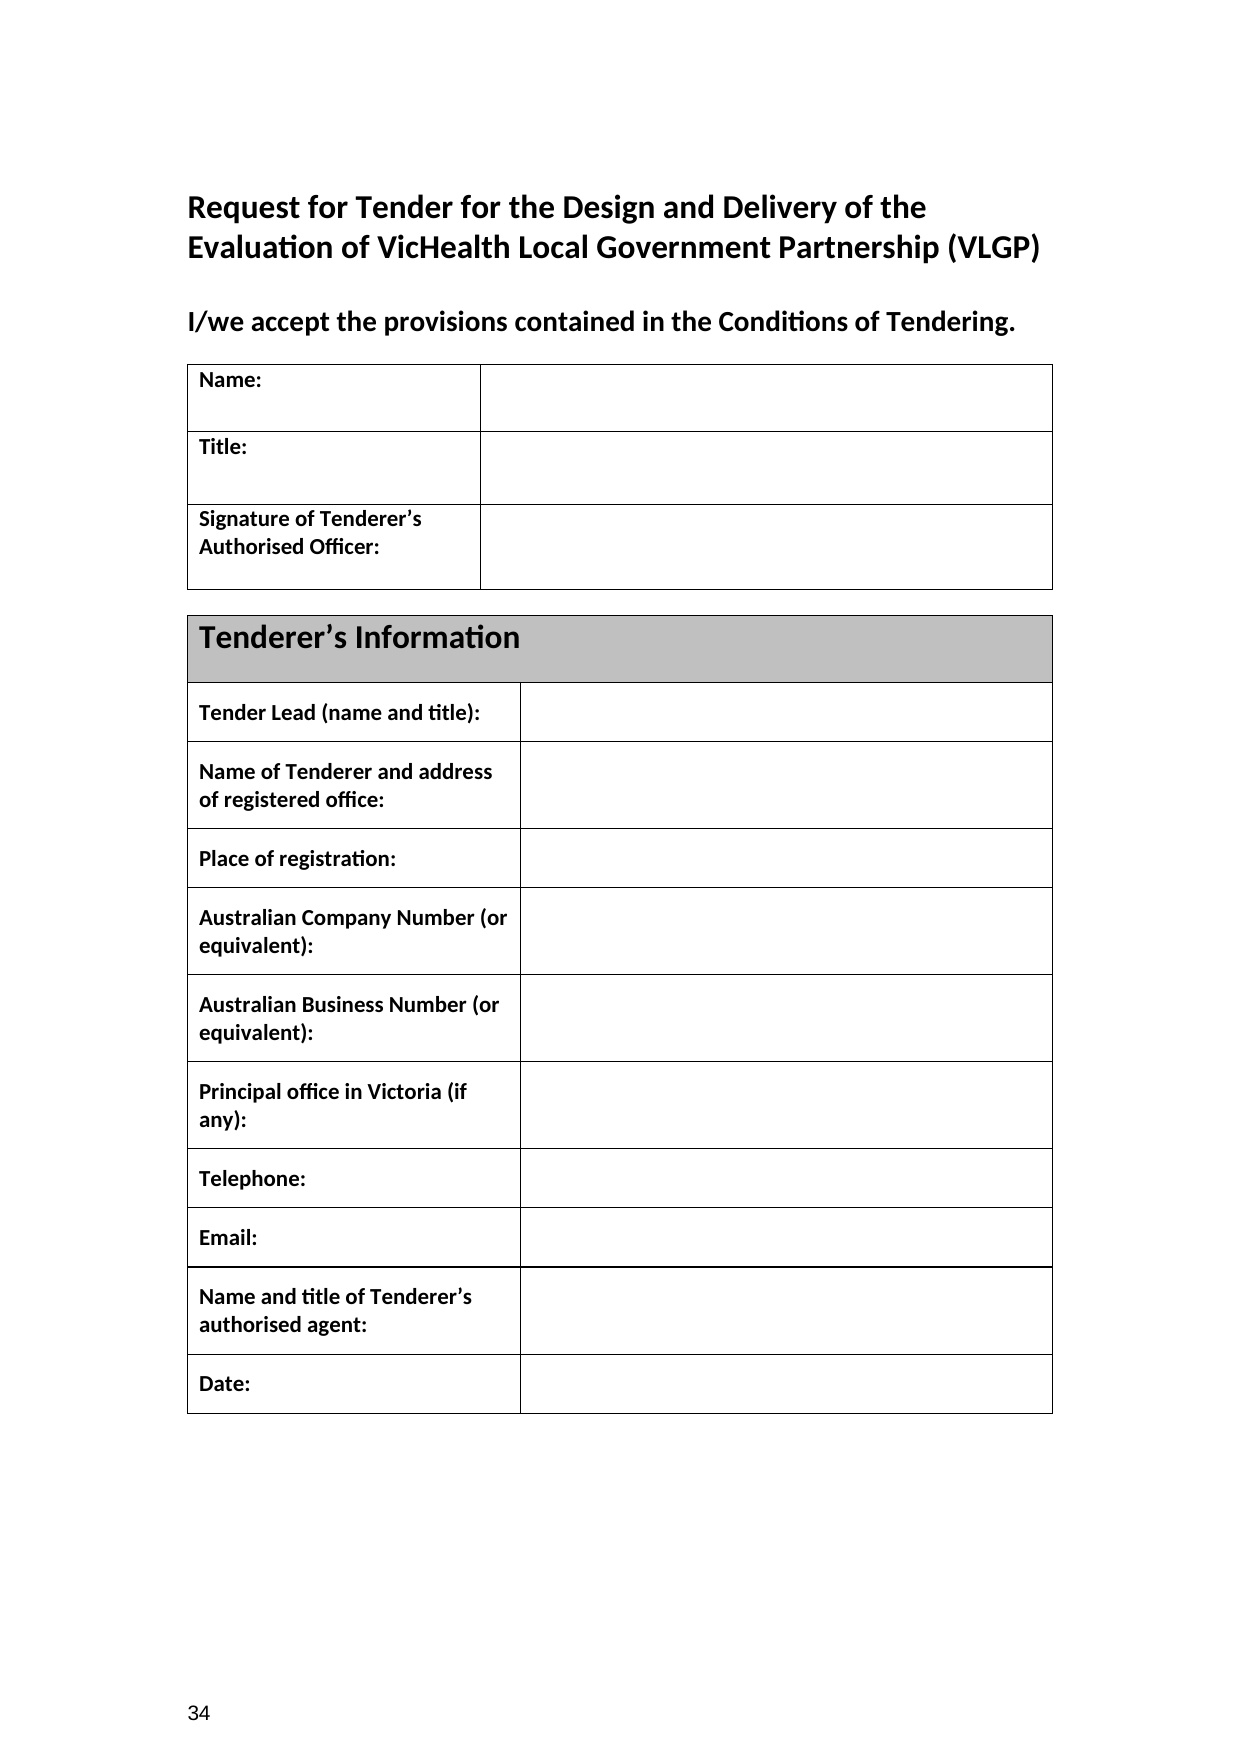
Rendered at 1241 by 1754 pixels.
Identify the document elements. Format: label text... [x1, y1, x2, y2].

table_cell Australian Company Number (or equivalent): [188, 888, 520, 974]
table_cell Email: [188, 1208, 520, 1266]
table_cell [521, 1149, 1052, 1207]
table_cell Signature of Tenderer’s Authorised Officer: [188, 505, 480, 588]
table_header [481, 365, 1052, 431]
table_cell [521, 975, 1052, 1061]
table_cell Tender Lead (name and title): [188, 683, 520, 741]
table_cell [521, 683, 1052, 741]
text Request for Tender for the Design and Delivery of the Evaluation of VicHealth Local Government Partnership (VLGP) [187, 186, 1053, 267]
table_cell [521, 1268, 1052, 1353]
table_header Name: [188, 365, 480, 431]
table_cell Telephone: [188, 1149, 520, 1207]
table_cell [521, 742, 1052, 828]
table_cell Australian Business Number (or equivalent): [188, 975, 520, 1061]
table_cell [521, 1062, 1052, 1148]
table_cell Name of Tenderer and address of registered office: [188, 742, 520, 828]
table_cell Name and title of Tenderer’s authorised agent: [188, 1268, 520, 1353]
text I/we accept the provisions contained in the Conditions of Tendering. [187, 303, 1053, 338]
table_cell [521, 829, 1052, 887]
table_cell [521, 1208, 1052, 1266]
table_cell [521, 1355, 1052, 1413]
table_cell [521, 888, 1052, 974]
table_cell Principal office in Victoria (if any): [188, 1062, 520, 1148]
table_cell [481, 505, 1052, 588]
table_cell Place of registration: [188, 829, 520, 887]
table_cell [481, 432, 1052, 503]
table_cell Title: [188, 432, 480, 503]
table_cell Date: [188, 1355, 520, 1413]
table_header Tenderer’s Information [188, 616, 1052, 682]
